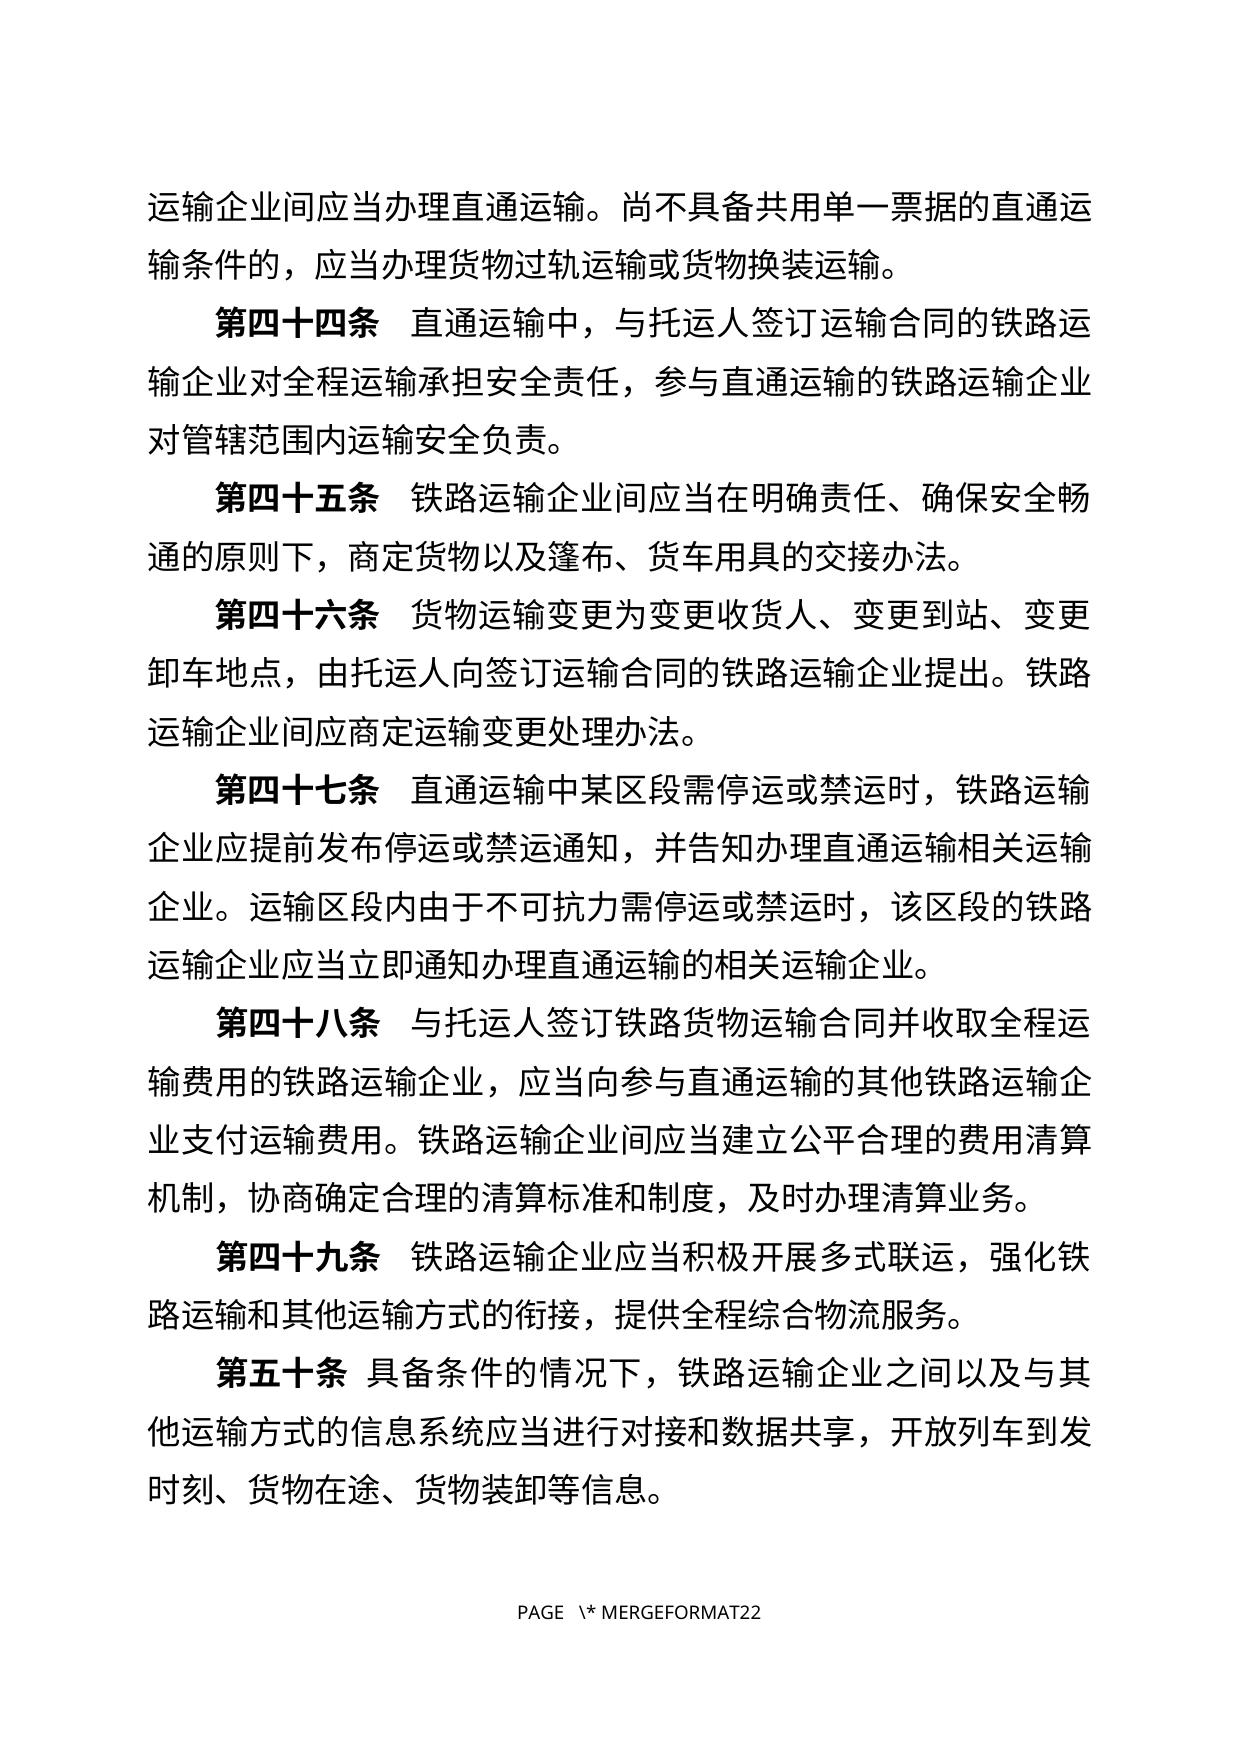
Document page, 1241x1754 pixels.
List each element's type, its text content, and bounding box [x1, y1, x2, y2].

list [148, 172, 1092, 289]
list 与托运人签订铁路货物运输合同并收取全程运输费用的铁路运输企业，应当向参与直通运输的其他铁路运输企业支付运输费用。铁路运输企业间应当建立公平合理的费用清算机制，协商确定合理的清算标准和制度，及时办理清算业务。 [148, 989, 1092, 1222]
list 直通运输中某区段需停运或禁运时，铁路运输企业应提前发布停运或禁运通知，并告知办理直通运输相关运输企业。运输区段内由于不可抗力需停运或禁运时，该区段的铁路运输企业应当立即通知办理直通运输的相关运输企业。 [148, 756, 1092, 989]
list 直通运输中，与托运人签订运输合同的铁路运输企业对全程运输承担安全责任，参与直通运输的铁路运输企业对管辖范围内运输安全负责。 [148, 289, 1092, 464]
list 铁路运输企业应当积极开展多式联运，强化铁路运输和其他运输方式的衔接，提供全程综合物流服务。 [148, 1222, 1092, 1339]
list 具备条件的情况下，铁路运输企业之间以及与其他运输方式的信息系统应当进行对接和数据共享，开放列车到发时刻、货物在途、货物装卸等信息。 [148, 1339, 1092, 1514]
list 铁路运输企业间应当在明确责任、确保安全畅通的原则下，商定货物以及篷布、货车用具的交接办法。 [148, 464, 1092, 581]
list 货物运输变更为变更收货人、变更到站、变更卸车地点，由托运人向签订运输合同的铁路运输企业提出。铁路运输企业间应商定运输变更处理办法。 [148, 581, 1092, 756]
